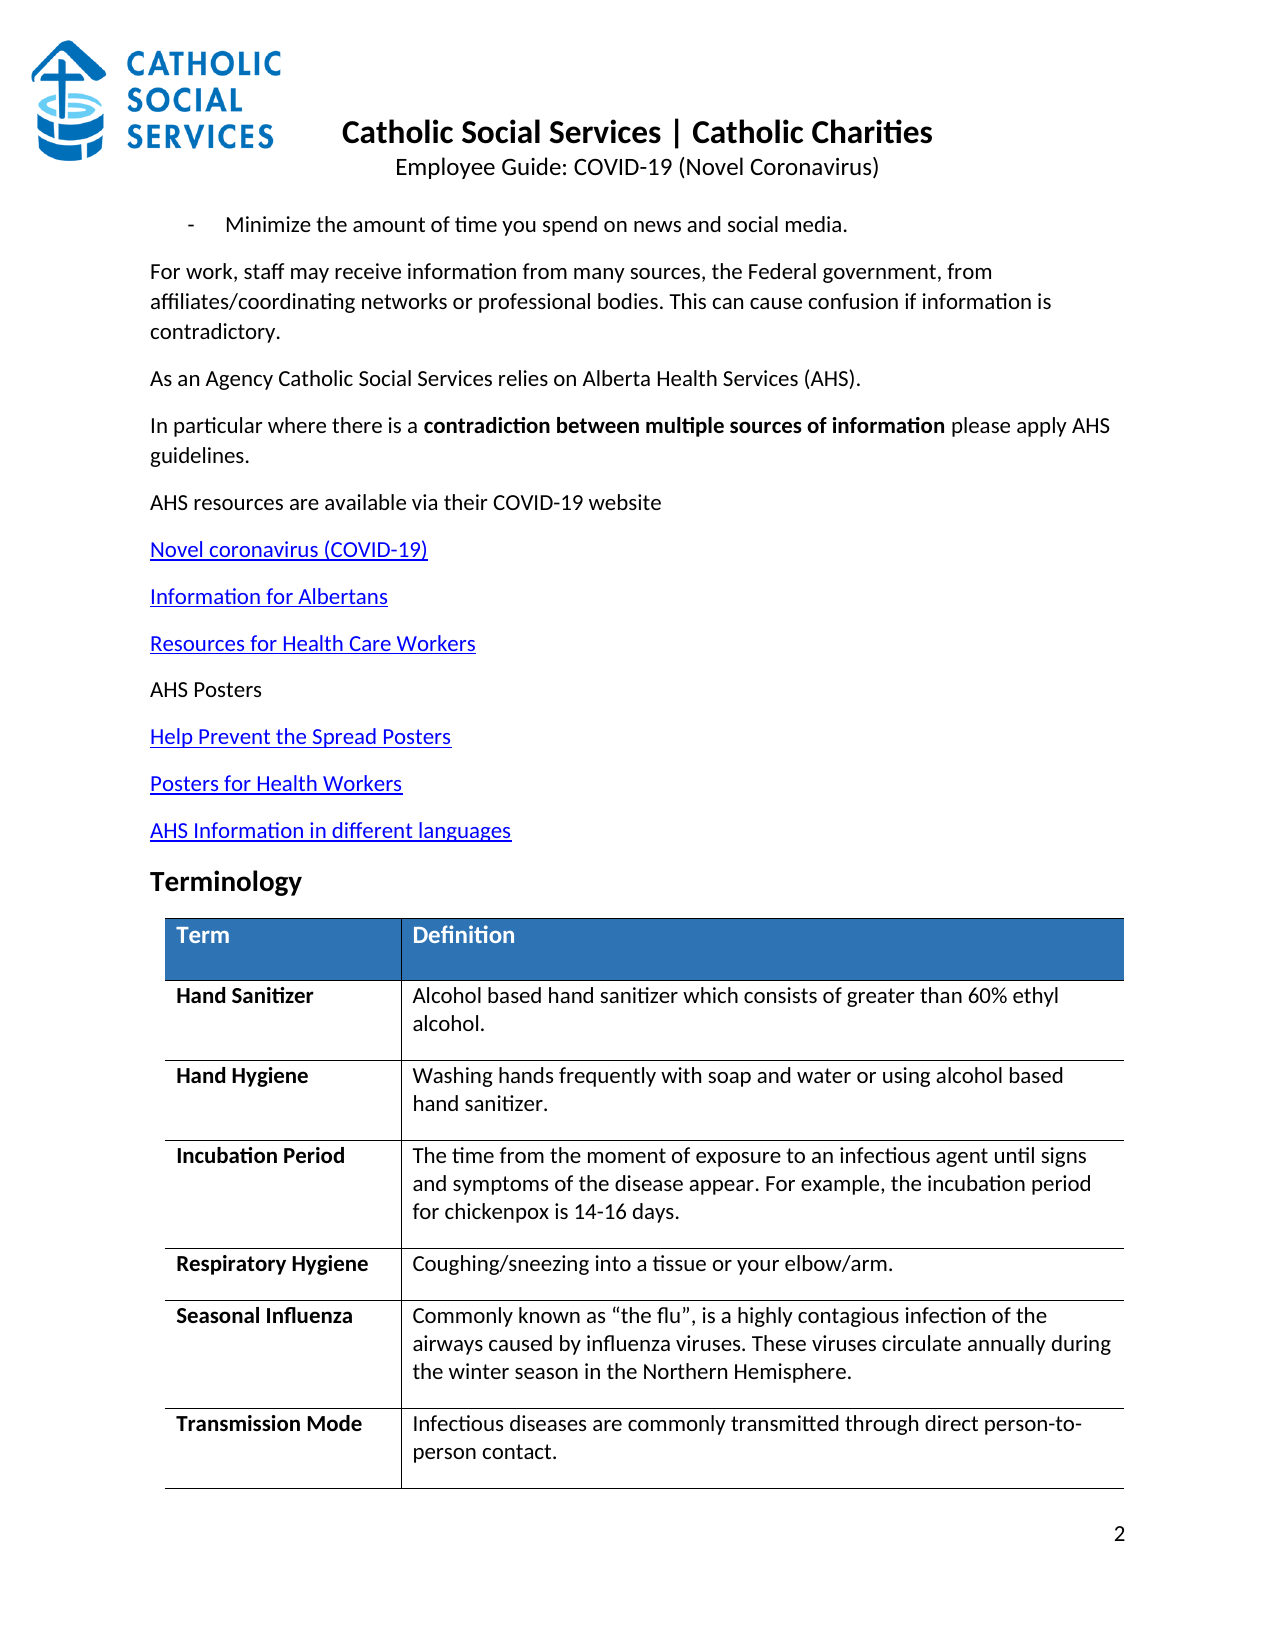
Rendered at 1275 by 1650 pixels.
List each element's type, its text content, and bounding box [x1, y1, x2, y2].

table_cell Hand Hygiene [165, 1061, 401, 1140]
text Help Prevent the Spread Posters [150, 722, 1125, 750]
text As an Agency Catholic Social Services relies on Alberta Health Services (AHS). [150, 364, 1125, 392]
text AHS Information in different languages [150, 816, 1125, 844]
table_cell Hand Sanitizer [165, 981, 401, 1060]
table_cell Incubation Period [165, 1141, 401, 1248]
text AHS Posters [150, 676, 1125, 703]
text Posters for Health Workers [150, 769, 1125, 797]
text Information for Albertans [150, 582, 1125, 610]
table_cell Transmission Mode [165, 1409, 401, 1488]
text AHS resources are available via their COVID-19 website [150, 488, 1125, 516]
text Resources for Health Care Workers [150, 629, 1125, 657]
text Novel coronavirus (COVID-19) [150, 535, 1125, 563]
text In particular where there is a contradiction between multiple sources of information please apply AHS guidelines. [150, 411, 1125, 469]
table_cell Coughing/sneezing into a tissue or your elbow/arm. [402, 1249, 1124, 1300]
table_header Definition [402, 919, 1124, 980]
table_cell Washing hands frequently with soap and water or using alcohol based hand sanitizer. [402, 1061, 1124, 1140]
list Minimize the amount of time you spend on news and social media. [187, 210, 1125, 238]
table_cell The time from the moment of exposure to an infectious agent until signs and symptoms of the disease appear. For example, the incubation period for chickenpox is 14-16 days. [402, 1141, 1124, 1248]
table_header Term [165, 919, 401, 980]
picture [31, 40, 281, 161]
text Terminology [150, 863, 1125, 899]
table_cell Alcohol based hand sanitizer which consists of greater than 60% ethyl alcohol. [402, 981, 1124, 1060]
text For work, staff may receive information from many sources, the Federal government, from affiliates/coordinating networks or professional bodies. This can cause confusion if information is contradictory. [150, 257, 1125, 345]
table_cell Seasonal Influenza [165, 1301, 401, 1408]
table_cell Commonly known as “the flu”, is a highly contagious infection of the airways caused by influenza viruses. These viruses circulate annually during the winter season in the Northern Hemisphere. [402, 1301, 1124, 1408]
table_cell Infectious diseases are commonly transmitted through direct person-to-person contact. [402, 1409, 1124, 1488]
table_cell Respiratory Hygiene [165, 1249, 401, 1300]
